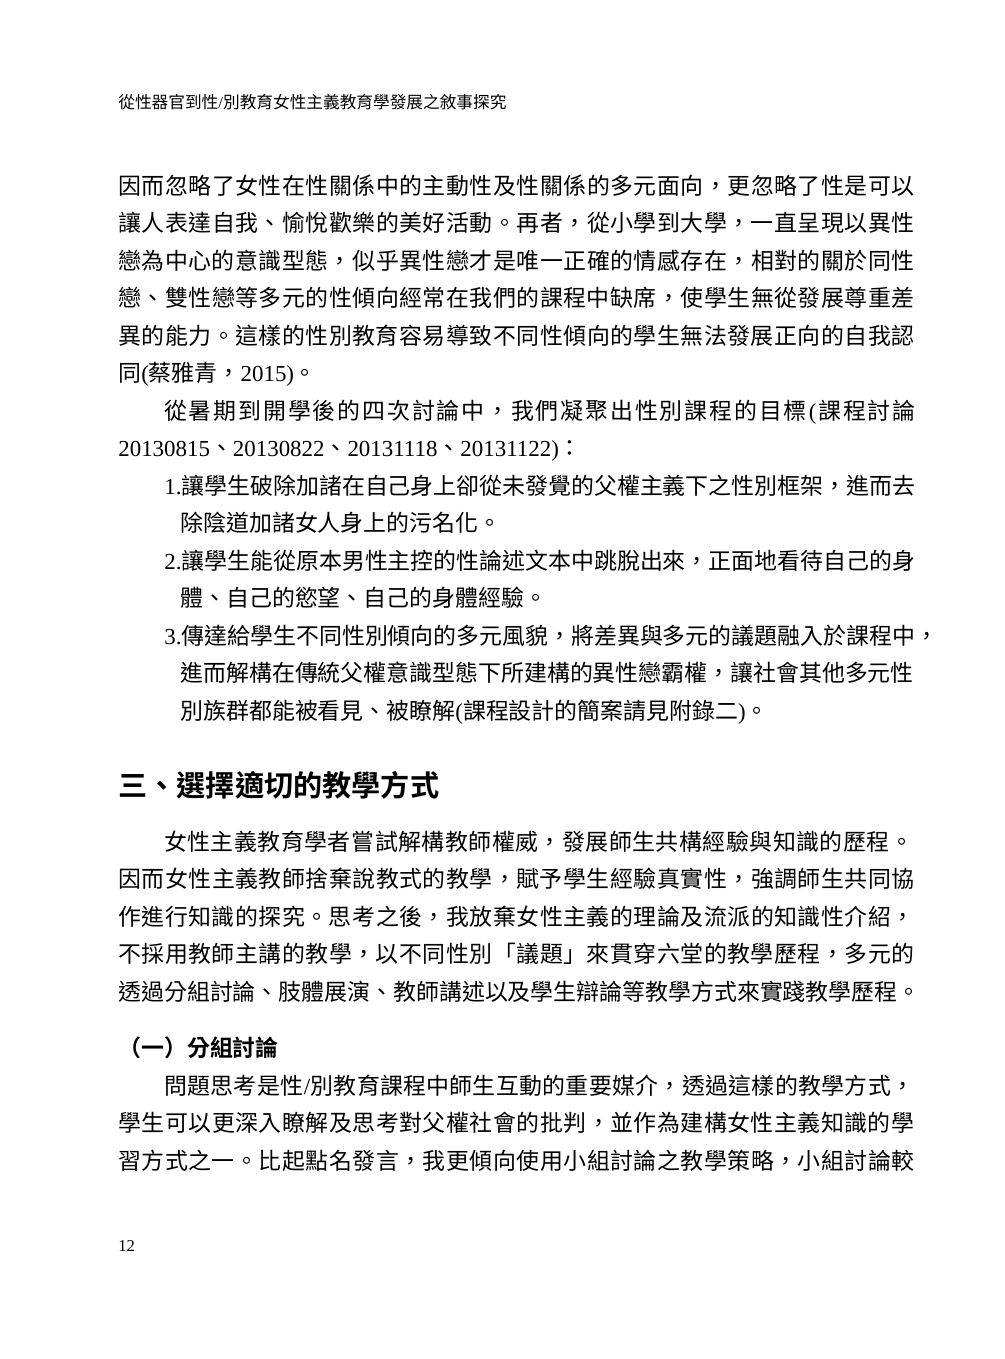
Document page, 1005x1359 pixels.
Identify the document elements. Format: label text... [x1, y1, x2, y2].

text （一）分組討論 [118, 1028, 915, 1065]
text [118, 165, 915, 390]
text 從暑期到開學後的四次討論中，我們凝聚出性別課程的目標(課程討論20130815、20130822、20131118、20131122)： [118, 390, 915, 465]
text 三、選擇適切的教學方式 [118, 747, 915, 822]
text 1.讓學生破除加諸在自己身上卻從未發覺的父權主義下之性別框架，進而去除陰道加諸女人身上的污名化。 [164, 465, 915, 540]
text 女性主義教育學者嘗試解構教師權威，發展師生共構經驗與知識的歷程。因而女性主義教師捨棄說教式的教學，賦予學生經驗真實性，強調師生共同協作進行知識的探究。思考之後，我放棄女性主義的理論及流派的知識性介紹，不採用教師主講的教學，以不同性別「議題」來貫穿六堂的教學歷程，多元的透過分組討論、肢體展演、教師講述以及學生辯論等教學方式來實踐教學歷程。 [118, 822, 915, 1009]
text 3.傳達給學生不同性別傾向的多元風貌，將差異與多元的議題融入於課程中，進而解構在傳統父權意識型態下所建構的異性戀霸權，讓社會其他多元性別族群都能被看見、被瞭解(課程設計的簡案請見附錄二)。 [164, 615, 915, 728]
text 2.讓學生能從原本男性主控的性論述文本中跳脫出來，正面地看待自己的身體、自己的慾望、自己的身體經驗。 [164, 540, 915, 615]
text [118, 1065, 915, 1178]
